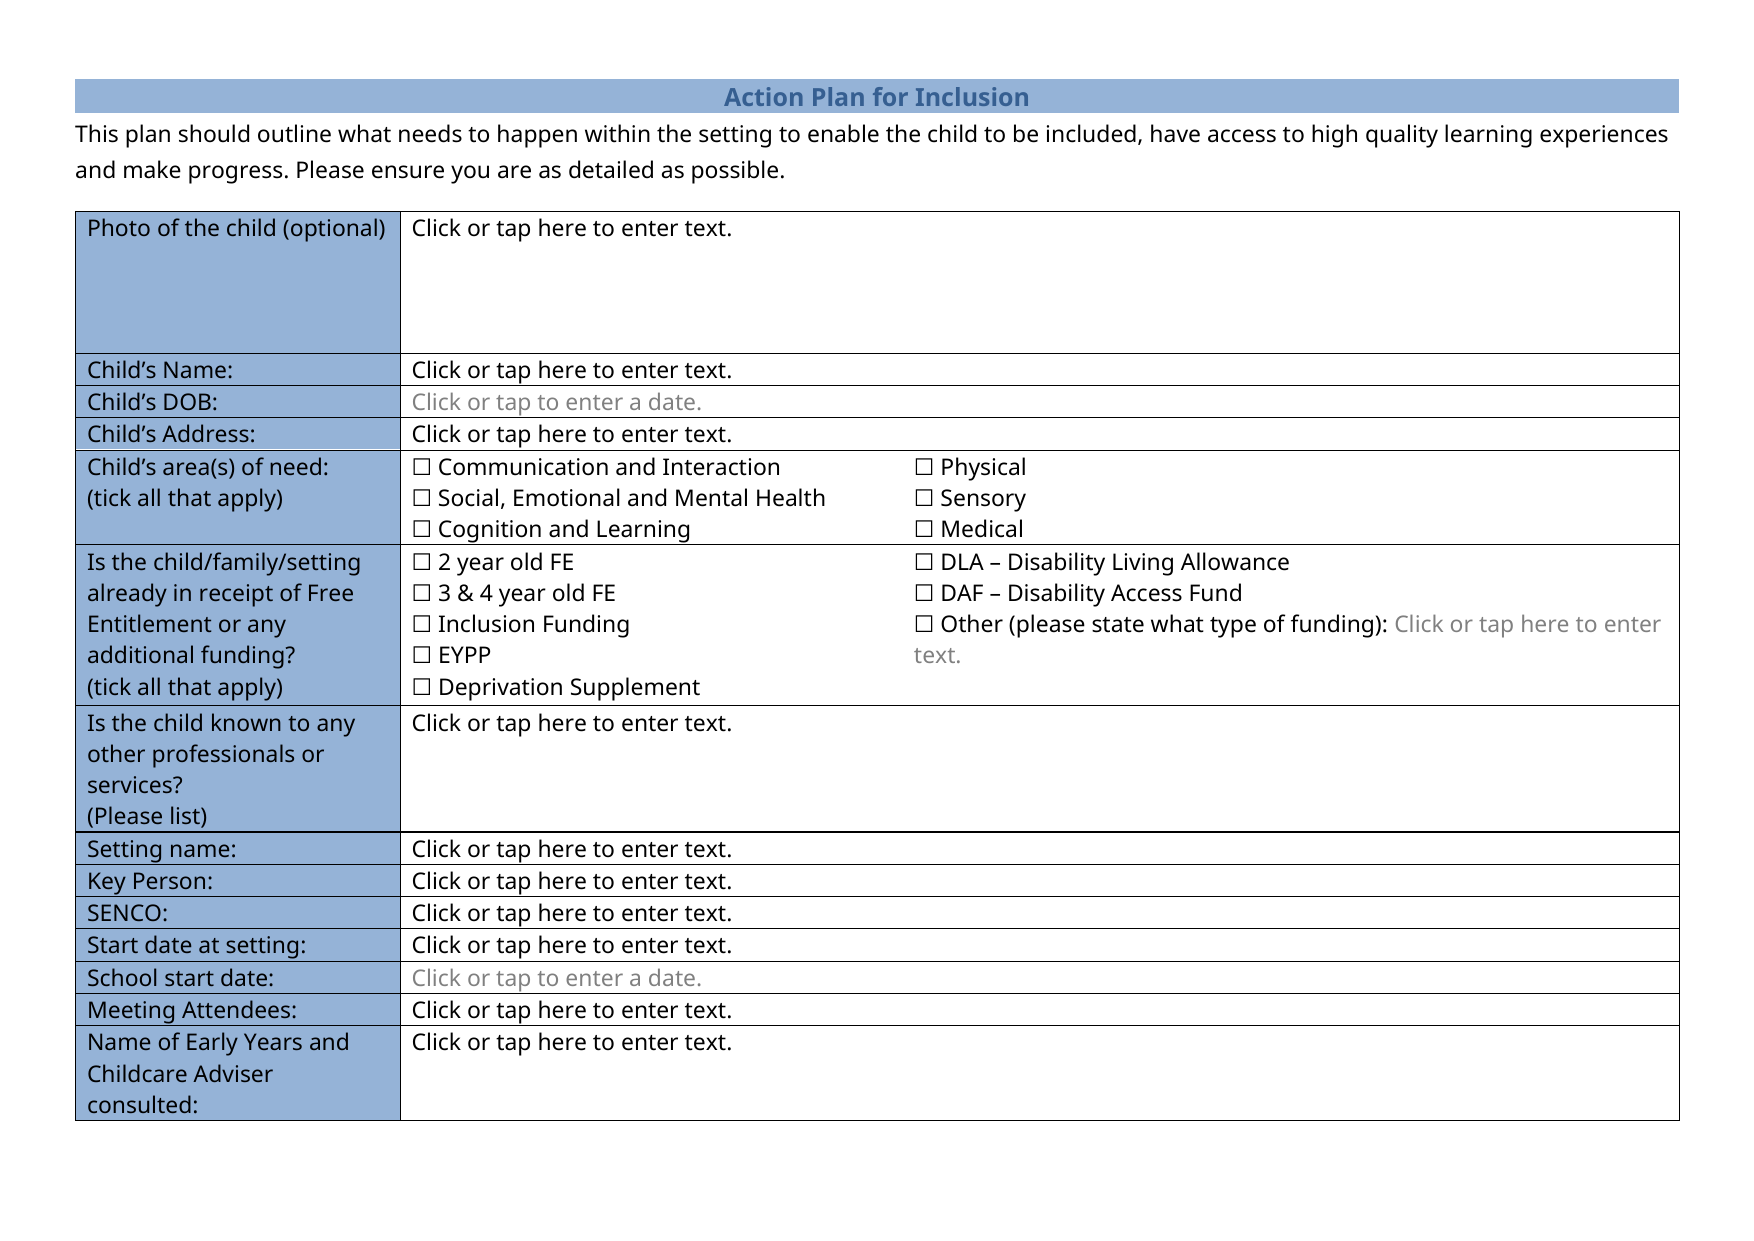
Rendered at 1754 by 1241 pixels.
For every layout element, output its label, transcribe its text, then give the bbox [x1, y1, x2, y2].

table_cell DLA – Disability Living Allowance DAF – Disability Access Fund Other (please state what type of funding): [903, 545, 1679, 705]
table_cell Is the child known to any other professionals or services? (Please list) [76, 706, 400, 831]
table_cell Child’s area(s) of need: (tick all that apply) [76, 451, 400, 544]
table_cell Physical Sensory Medical [903, 451, 1679, 544]
table_cell Key Person: [76, 865, 400, 896]
table_cell 2 year old FE 3 & 4 year old FE Inclusion Funding EYPP Deprivation Supplement [401, 545, 902, 705]
table_cell Child’s Name: [76, 354, 400, 385]
table_cell Name of Early Years and Childcare Adviser consulted: [76, 1026, 400, 1120]
subtitle Action Plan for Inclusion [75, 79, 1679, 113]
table_cell Start date at setting: [76, 929, 400, 961]
table_cell Child’s Address: [76, 418, 400, 449]
text This plan should outline what needs to happen within the setting to enable the child to be included, have access to high quality learning experiences and make progress. Please ensure you are as detailed as possible. [75, 118, 1679, 186]
table_cell Child’s DOB: [76, 386, 400, 417]
table_cell School start date: [76, 962, 400, 993]
table_cell Meeting Attendees: [76, 994, 400, 1025]
table_cell SENCO: [76, 897, 400, 928]
table_cell Is the child/family/setting already in receipt of Free Entitlement or any additional funding? (tick all that apply) [76, 545, 400, 705]
table_cell Setting name: [76, 833, 400, 864]
table_header Photo of the child (optional) [76, 212, 400, 353]
table_cell Communication and Interaction Social, Emotional and Mental Health Cognition and Learning [401, 451, 902, 544]
